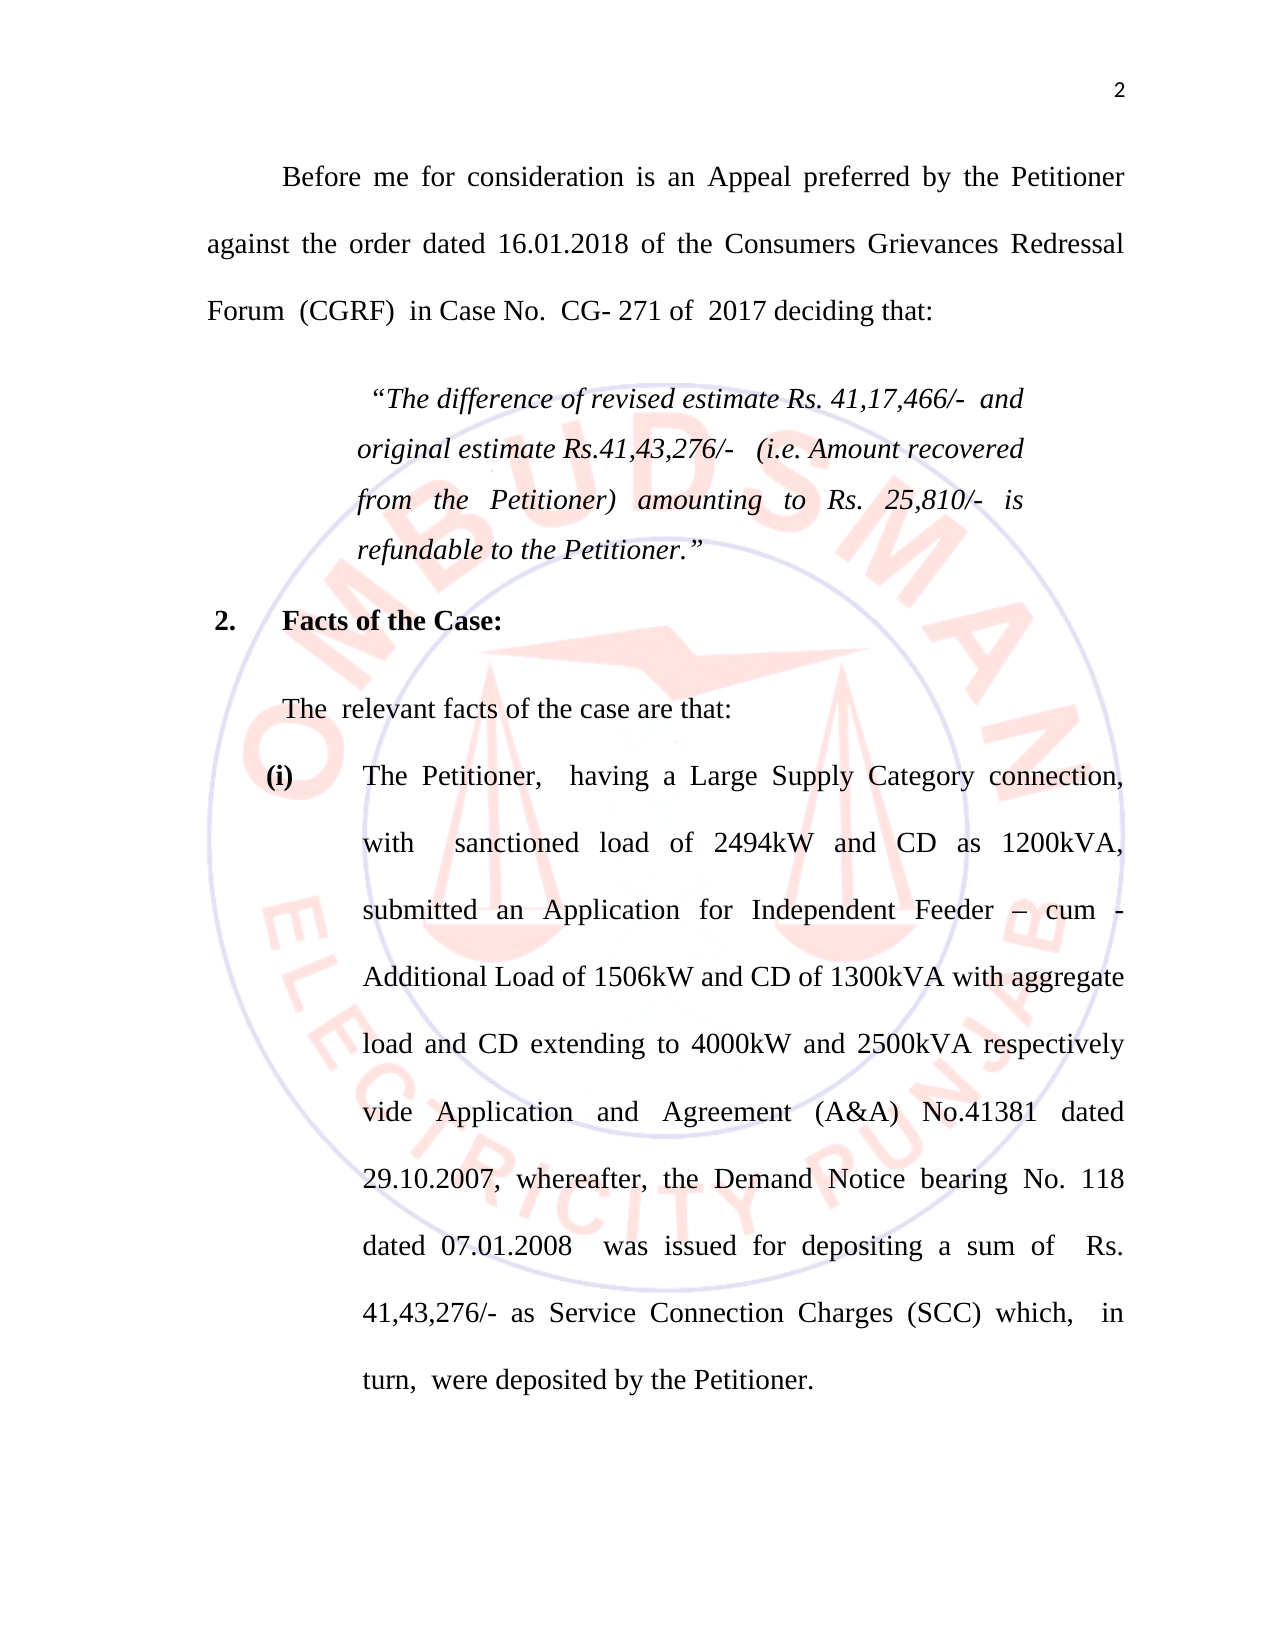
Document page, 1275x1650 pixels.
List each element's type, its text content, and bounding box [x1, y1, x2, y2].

text 2. Facts of the Case: [207, 603, 1125, 637]
list The Petitioner, having a Large Supply Category connection, with sanctioned load of 2494kW and CD as 1200kVA, submitted an Application for Independent Feeder – cum -Additional Load of 1506kW and CD of 1300kVA with aggregate load and CD extending to 4000kW and 2500kVA respectively vide Application and Agreement (A&A) No.41381 dated 29.10.2007, whereafter, the Demand Notice bearing No. 118 dated 07.01.2008 was issued for depositing a sum of Rs. 41,43,276/- as Service Connection Charges (SCC) which, in turn, were deposited by the Petitioner. [266, 758, 1125, 1396]
text Before me for consideration is an Appeal preferred by the Petitioner against the order dated 16.01.2018 of the Consumers Grievances Redressal Forum (CGRF) in Case No. CG- 271 of 2017 deciding that: [207, 159, 1125, 327]
text The relevant facts of the case are that: [207, 691, 1125, 725]
text “The difference of revised estimate Rs. 41,17,466/- and original estimate Rs.41,43,276/- (i.e. Amount recovered from the Petitioner) amounting to Rs. 25,810/- is refundable to the Petitioner.” [354, 381, 1024, 566]
